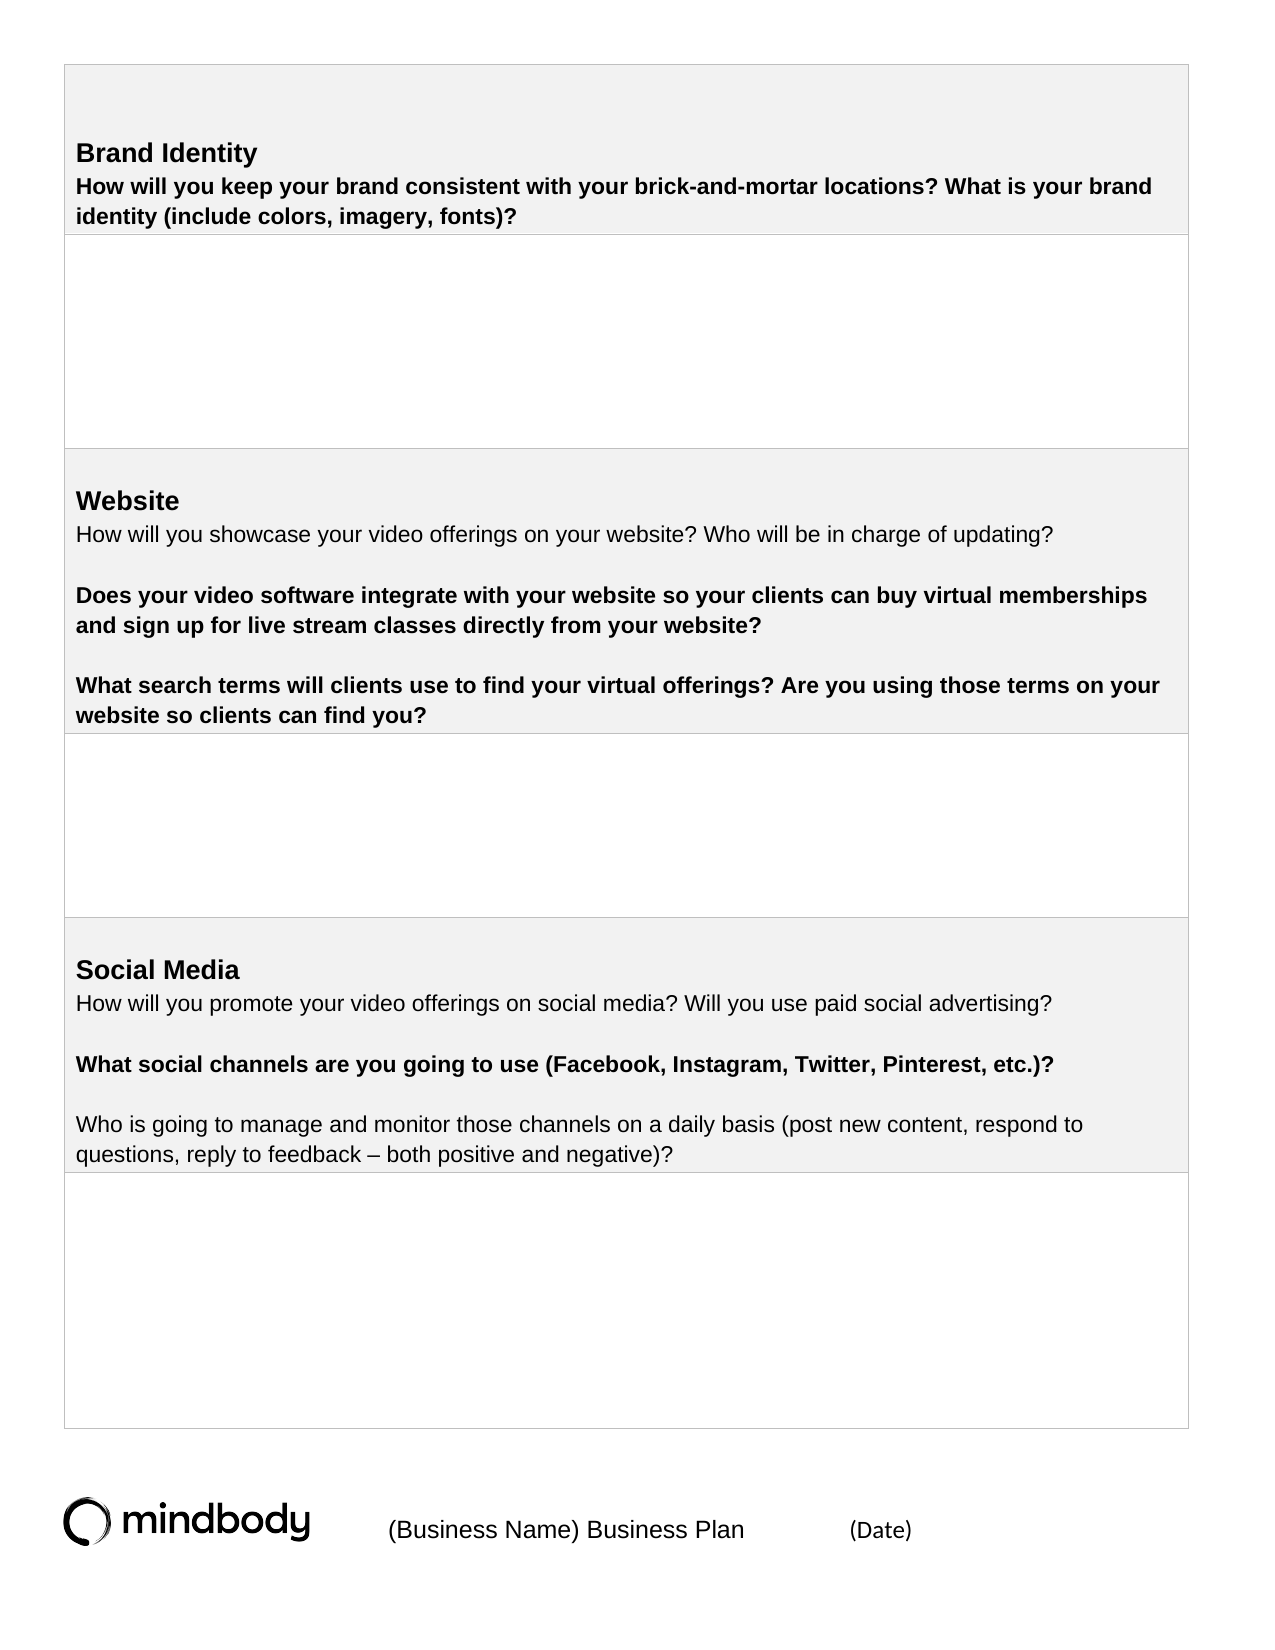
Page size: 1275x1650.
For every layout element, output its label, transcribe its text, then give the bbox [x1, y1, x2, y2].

table_cell [65, 1173, 1188, 1427]
table_header Brand Identity How will you keep your brand consistent with your brick-and-mortar locations? What is your brand identity (include colors, imagery, fonts)? [65, 65, 1188, 233]
picture [63, 1497, 310, 1546]
table_cell [65, 734, 1188, 917]
table_cell [65, 235, 1188, 448]
table_cell Social Media How will you promote your video offerings on social media? Will you use paid social advertising? What social channels are you going to use (Facebook, Instagram, Twitter, Pinterest, etc.)? Who is going to manage and monitor those channels on a daily basis (post new content, respond to questions, reply to feedback – both positive and negative)? [65, 918, 1188, 1172]
table_cell Website How will you showcase your video offerings on your website? Who will be in charge of updating? Does your video software integrate with your website so your clients can buy virtual memberships and sign up for live stream classes directly from your website? What search terms will clients use to find your virtual offerings? Are you using those terms on your website so clients can find you? [65, 449, 1188, 733]
